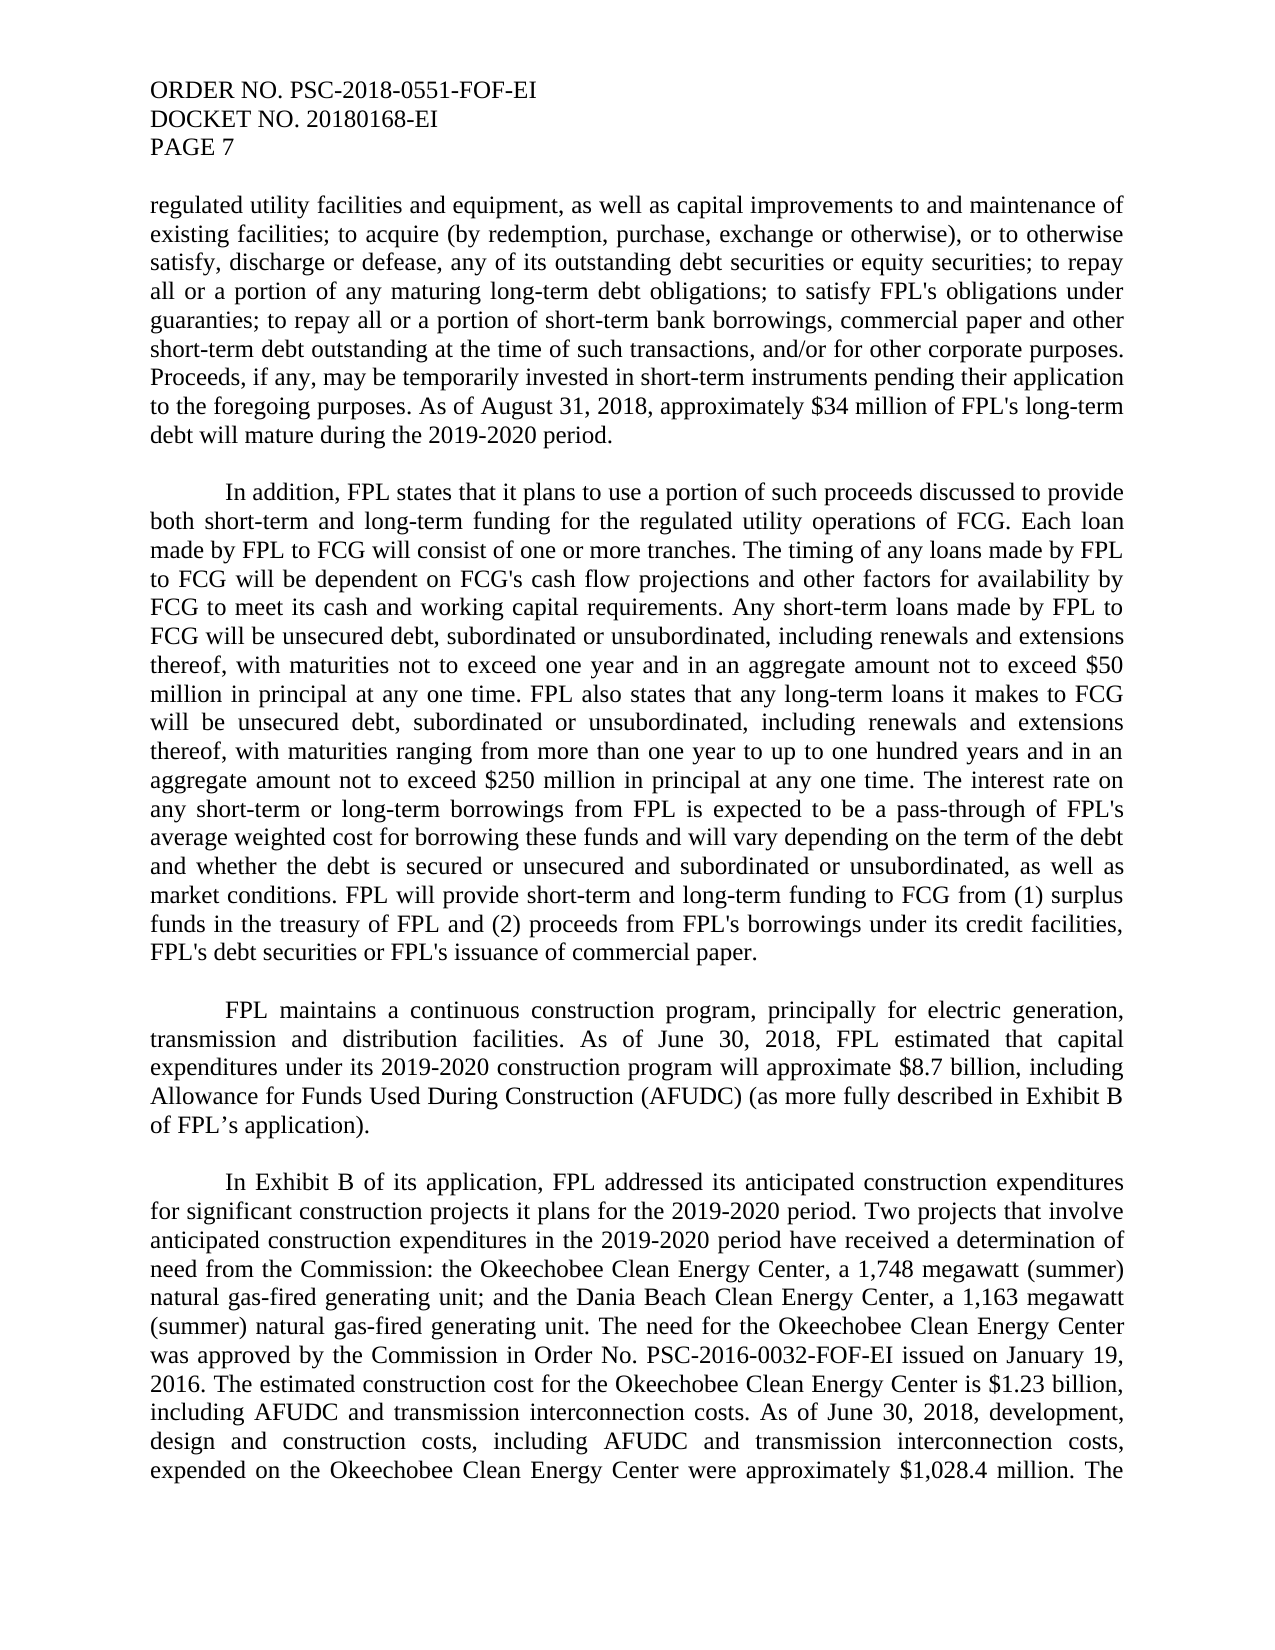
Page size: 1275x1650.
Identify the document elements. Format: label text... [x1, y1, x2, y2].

text FPL maintains a continuous construction program, principally for electric generation, transmission and distribution facilities. As of June 30, 2018, FPL estimated that capital expenditures under its 2019-2020 construction program will approximate $8.7 billion, including Allowance for Funds Used During Construction (AFUDC) (as more fully described in Exhibit B of FPL’s application). [150, 995, 1125, 1139]
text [150, 1167, 1125, 1484]
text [150, 190, 1125, 449]
text In addition, FPL states that it plans to use a portion of such proceeds discussed to provide both short-term and long-term funding for the regulated utility operations of FCG. Each loan made by FPL to FCG will consist of one or more tranches. The timing of any loans made by FPL to FCG will be dependent on FCG's cash flow projections and other factors for availability by FCG to meet its cash and working capital requirements. Any short-term loans made by FPL to FCG will be unsecured debt, subordinated or unsubordinated, including renewals and extensions thereof, with maturities not to exceed one year and in an aggregate amount not to exceed $50 million in principal at any one time. FPL also states that any long-term loans it makes to FCG will be unsecured debt, subordinated or unsubordinated, including renewals and extensions thereof, with maturities ranging from more than one year to up to one hundred years and in an aggregate amount not to exceed $250 million in principal at any one time. The interest rate on any short-term or long-term borrowings from FPL is expected to be a pass-through of FPL's average weighted cost for borrowing these funds and will vary depending on the term of the debt and whether the debt is secured or unsecured and subordinated or unsubordinated, as well as market conditions. FPL will provide short-term and long-term funding to FCG from (1) surplus funds in the treasury of FPL and (2) proceeds from FPL's borrowings under its credit facilities, FPL's debt securities or FPL's issuance of commercial paper. [150, 477, 1125, 966]
